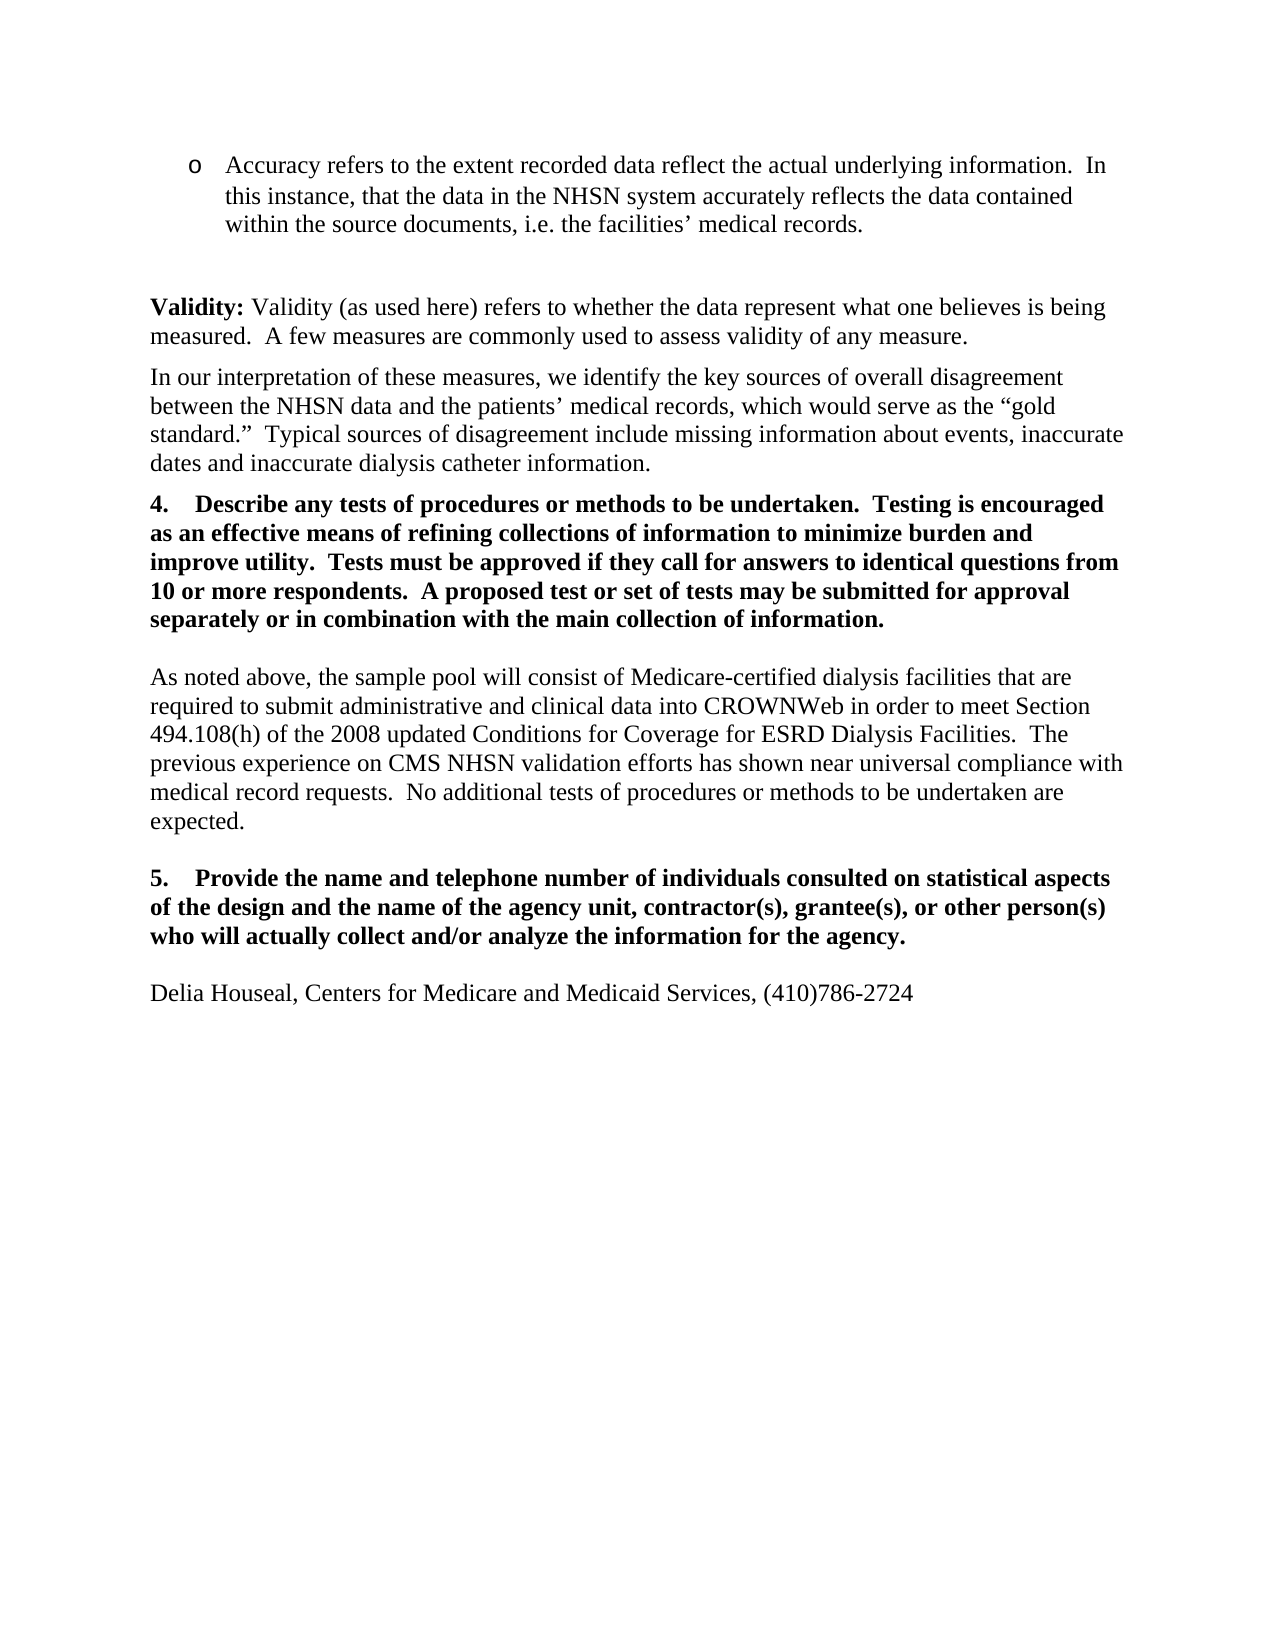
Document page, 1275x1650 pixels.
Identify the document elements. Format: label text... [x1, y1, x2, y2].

text In our interpretation of these measures, we identify the key sources of overall disagreement between the NHSN data and the patients’ medical records, which would serve as the “gold standard.” Typical sources of disagreement include missing information about events, inaccurate dates and inaccurate dialysis catheter information. [150, 362, 1125, 477]
text 5. Provide the name and telephone number of individuals consulted on statistical aspects of the design and the name of the agency unit, contractor(s), grantee(s), or other person(s) who will actually collect and/or analyze the information for the agency. [150, 863, 1125, 949]
text Delia Houseal, Centers for Medicare and Medicaid Services, (410)786-2724 [150, 978, 1125, 1007]
text Validity: Validity (as used here) refers to whether the data represent what one believes is being measured. A few measures are commonly used to assess validity of any measure. [150, 292, 1125, 349]
text As noted above, the sample pool will consist of Medicare-certified dialysis facilities that are required to submit administrative and clinical data into CROWNWeb in order to meet Section 494.108(h) of the 2008 updated Conditions for Coverage for ESRD Dialysis Facilities. The previous experience on CMS NHSN validation efforts has shown near universal compliance with medical record requests. No additional tests of procedures or methods to be undertaken are expected. [150, 662, 1125, 834]
list Accuracy refers to the extent recorded data reflect the actual underlying information. In this instance, that the data in the NHSN system accurately reflects the data contained within the source documents, i.e. the facilities’ medical records. [187, 150, 1125, 238]
text 4. Describe any tests of procedures or methods to be undertaken. Testing is encouraged as an effective means of refining collections of information to minimize burden and improve utility. Tests must be approved if they call for answers to identical questions from 10 or more respondents. A proposed test or set of tests may be submitted for approval separately or in combination with the main collection of information. [150, 489, 1125, 633]
